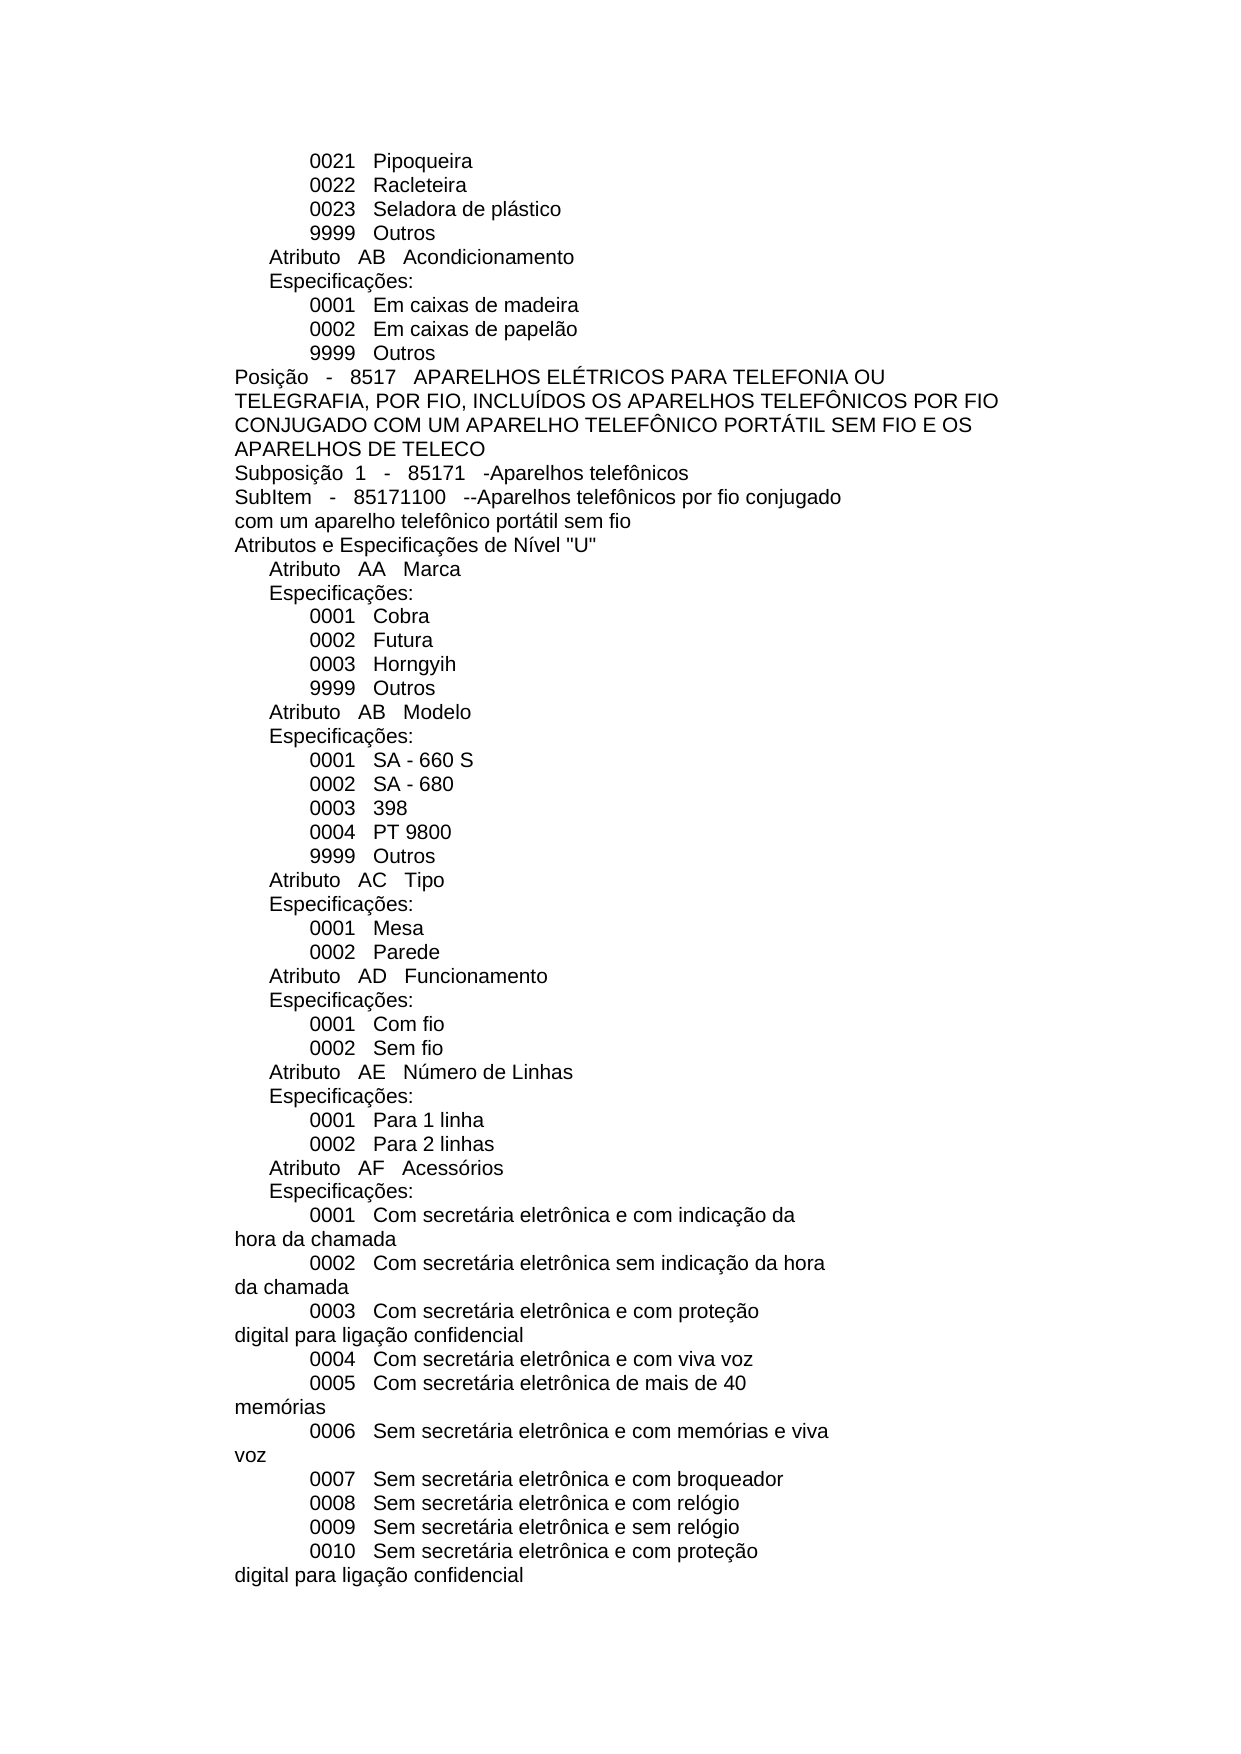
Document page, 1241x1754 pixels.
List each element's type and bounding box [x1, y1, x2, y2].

table_header [233, 148, 1007, 1588]
